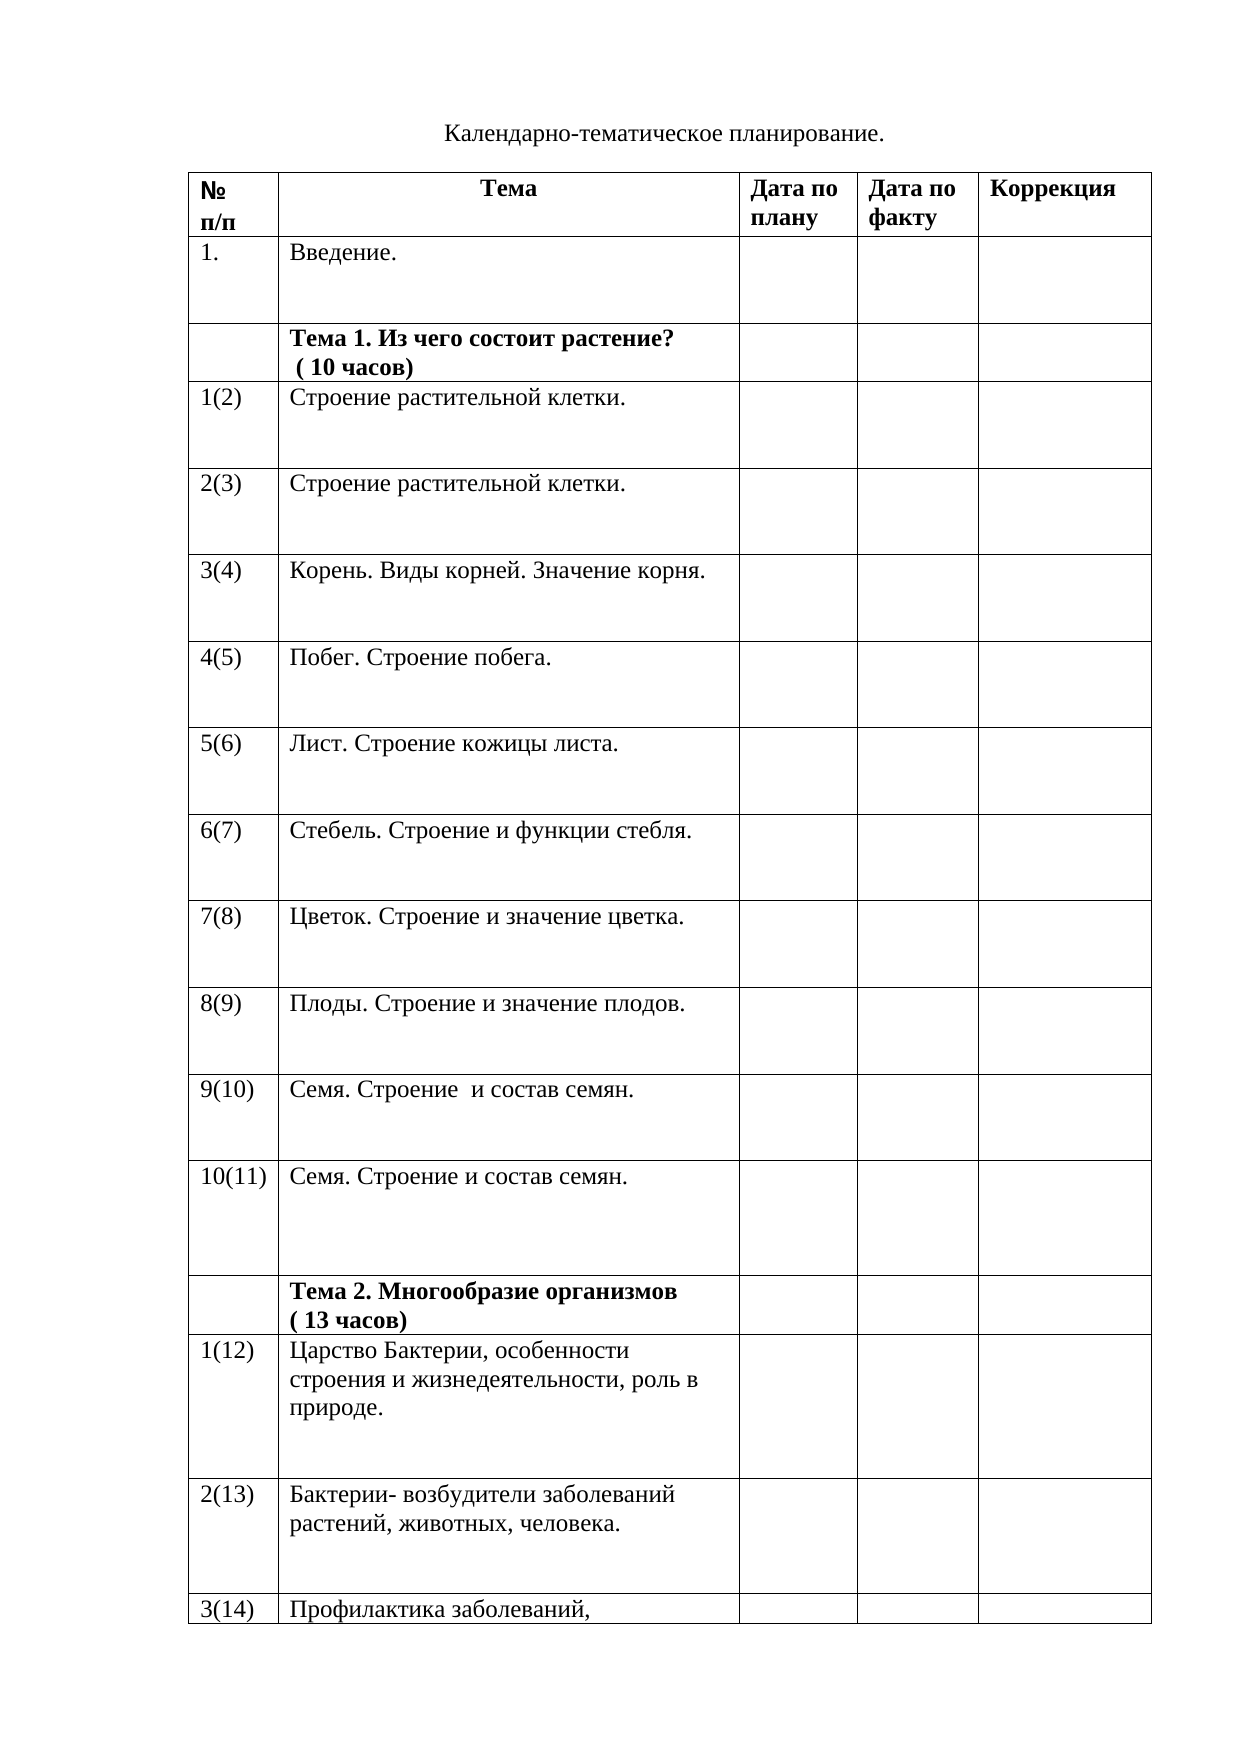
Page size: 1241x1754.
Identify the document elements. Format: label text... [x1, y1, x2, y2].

table_cell [979, 1276, 1151, 1334]
table_cell [740, 237, 857, 322]
table_cell [858, 815, 978, 900]
text Календарно-тематическое планирование. [177, 118, 1152, 147]
table_cell [979, 555, 1151, 641]
table_cell [189, 324, 278, 381]
table_cell [979, 1594, 1151, 1623]
table_cell 3(4) [189, 555, 278, 641]
table_cell Царство Бактерии, особенности строения и жизнедеятельности, роль в природе. [279, 1335, 739, 1478]
table_cell [740, 1161, 857, 1275]
table_cell Строение растительной клетки. [279, 382, 739, 467]
table_cell [979, 469, 1151, 554]
table_cell [858, 1276, 978, 1334]
table_cell [979, 901, 1151, 987]
table_header Дата по факту [858, 173, 978, 236]
table_cell [858, 382, 978, 467]
table_cell [858, 901, 978, 987]
table_cell 3(14) [189, 1594, 278, 1623]
table_cell [858, 1594, 978, 1623]
table_cell [979, 988, 1151, 1073]
table_cell Введение. [279, 237, 739, 322]
table_cell [189, 1276, 278, 1334]
table_cell Строение растительной клетки. [279, 469, 739, 554]
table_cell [279, 1594, 739, 1623]
table_cell [979, 1335, 1151, 1478]
table_cell [858, 642, 978, 727]
table_cell Стебель. Строение и функции стебля. [279, 815, 739, 900]
table_cell [740, 1335, 857, 1478]
table_cell [858, 237, 978, 322]
table_cell 2(13) [189, 1479, 278, 1593]
table_cell 4(5) [189, 642, 278, 727]
table_header Дата по плану [740, 173, 857, 236]
table_cell [740, 382, 857, 467]
table_cell Семя. Строение и состав семян. [279, 1075, 739, 1160]
table_cell [740, 988, 857, 1073]
table_cell [858, 728, 978, 814]
table_cell Тема 1. Из чего состоит растение? ( 10 часов) [279, 324, 739, 381]
table_cell 1(2) [189, 382, 278, 467]
table_cell 9(10) [189, 1075, 278, 1160]
table_cell [979, 382, 1151, 467]
table_cell [979, 642, 1151, 727]
table_cell [740, 728, 857, 814]
table_cell [740, 1075, 857, 1160]
table_header Коррекция [979, 173, 1151, 236]
table_cell 1(12) [189, 1335, 278, 1478]
table_cell [858, 988, 978, 1073]
table_cell [858, 1161, 978, 1275]
table_cell [858, 469, 978, 554]
table_cell [740, 1479, 857, 1593]
table_cell 6(7) [189, 815, 278, 900]
table_cell 1. [189, 237, 278, 322]
table_cell Лист. Строение кожицы листа. [279, 728, 739, 814]
table_cell [858, 555, 978, 641]
table_cell Цветок. Строение и значение цветка. [279, 901, 739, 987]
table_cell Семя. Строение и состав семян. [279, 1161, 739, 1275]
table_header Тема [279, 173, 739, 236]
table_cell [858, 324, 978, 381]
table_cell [979, 1479, 1151, 1593]
table_cell [979, 1075, 1151, 1160]
table_cell Тема 2. Многообразие организмов ( 13 часов) [279, 1276, 739, 1334]
table_cell [740, 901, 857, 987]
table_cell Плоды. Строение и значение плодов. [279, 988, 739, 1073]
table_cell [740, 324, 857, 381]
table_cell [740, 469, 857, 554]
table_cell [979, 324, 1151, 381]
table_cell [740, 1594, 857, 1623]
table_cell Побег. Строение побега. [279, 642, 739, 727]
table_cell 7(8) [189, 901, 278, 987]
table_header № п/п [189, 173, 278, 236]
table_cell [858, 1075, 978, 1160]
table_cell [740, 815, 857, 900]
table_cell Бактерии- возбудители заболеваний растений, животных, человека. [279, 1479, 739, 1593]
table_cell 2(3) [189, 469, 278, 554]
table_cell [740, 642, 857, 727]
table_cell [858, 1479, 978, 1593]
table_cell [740, 555, 857, 641]
table_cell [979, 728, 1151, 814]
table_cell 10(11) [189, 1161, 278, 1275]
table_cell [979, 237, 1151, 322]
table_cell [979, 815, 1151, 900]
table_cell 5(6) [189, 728, 278, 814]
table_cell 8(9) [189, 988, 278, 1073]
table_cell [858, 1335, 978, 1478]
table_cell [979, 1161, 1151, 1275]
table_cell Корень. Виды корней. Значение корня. [279, 555, 739, 641]
table_cell [740, 1276, 857, 1334]
